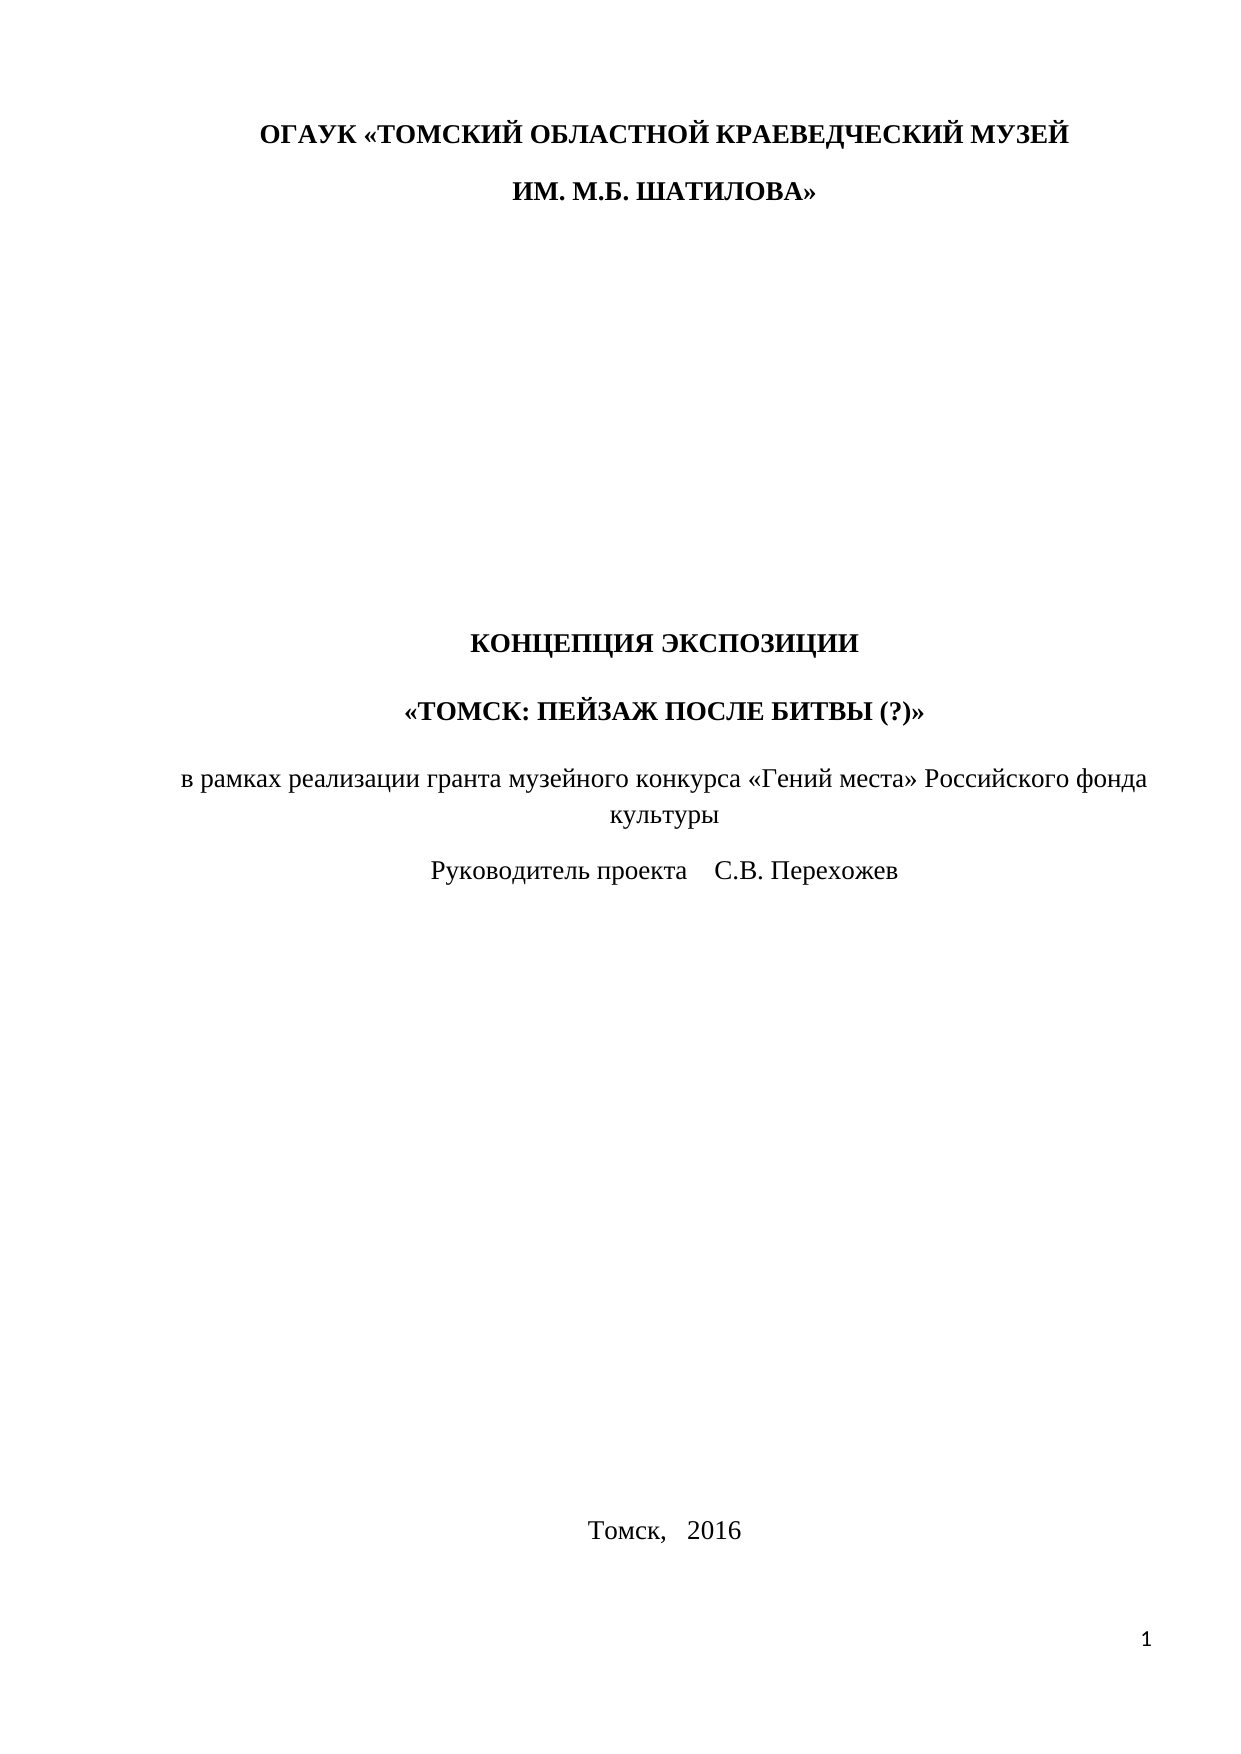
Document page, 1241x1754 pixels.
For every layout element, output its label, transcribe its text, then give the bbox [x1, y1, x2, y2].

text Томск, 2016 [177, 1514, 1152, 1545]
text Руководитель проекта С.В. Перехожев [177, 854, 1152, 886]
text в рамках реализации гранта музейного конкурса «Гений места» Российского фонда культуры [177, 762, 1152, 829]
text ОГАУК «ТОМСКИЙ ОБЛАСТНОЙ КРАЕВЕДЧЕСКИЙ МУЗЕЙ [177, 118, 1152, 149]
text «ТОМСК: ПЕЙЗАЖ ПОСЛЕ БИТВЫ (?)» [177, 695, 1152, 726]
text КОНЦЕПЦИЯ ЭКСПОЗИЦИИ [177, 627, 1152, 658]
text ИМ. М.Б. ШАТИЛОВА» [177, 175, 1152, 206]
